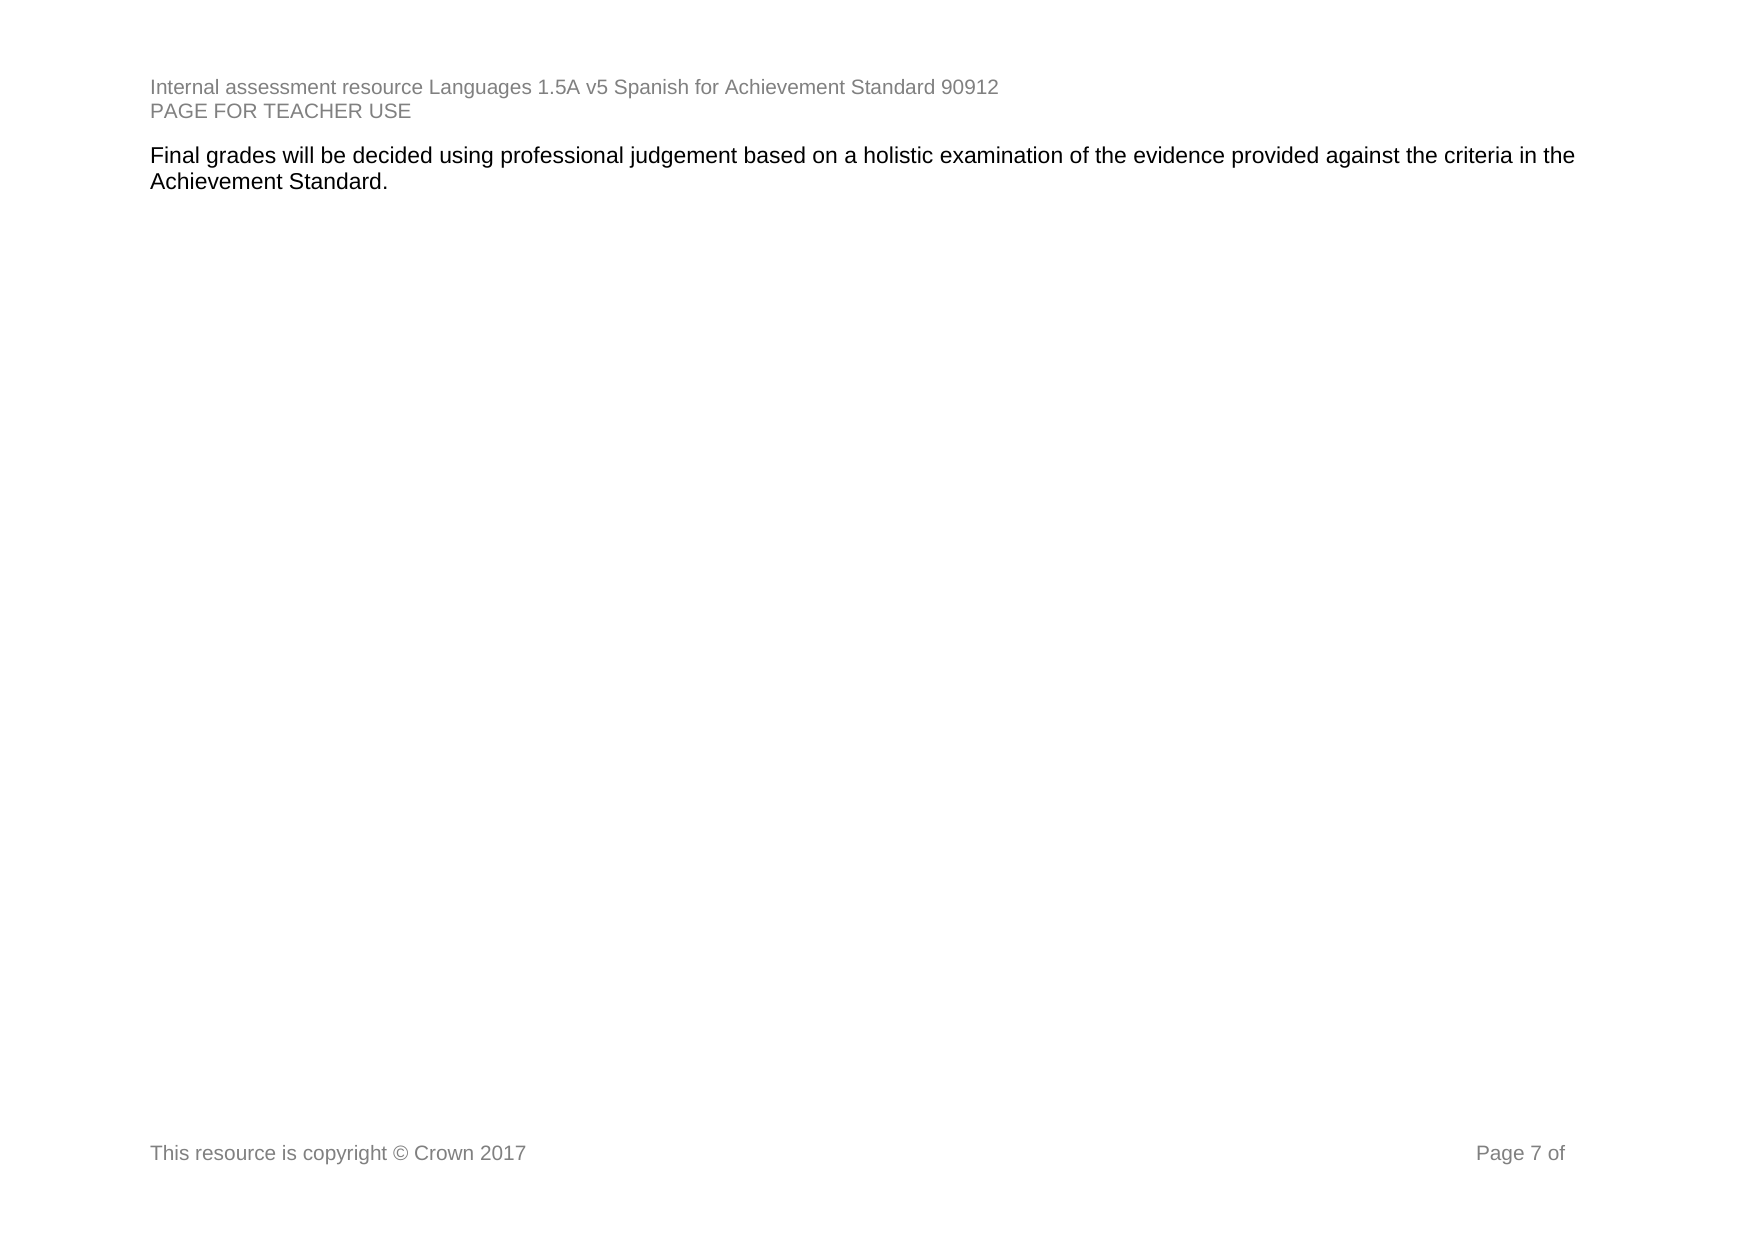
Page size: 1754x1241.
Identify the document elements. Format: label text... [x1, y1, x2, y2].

text Final grades will be decided using professional judgement based on a holistic examination of the evidence provided against the criteria in the Achievement Standard. [150, 142, 1604, 194]
